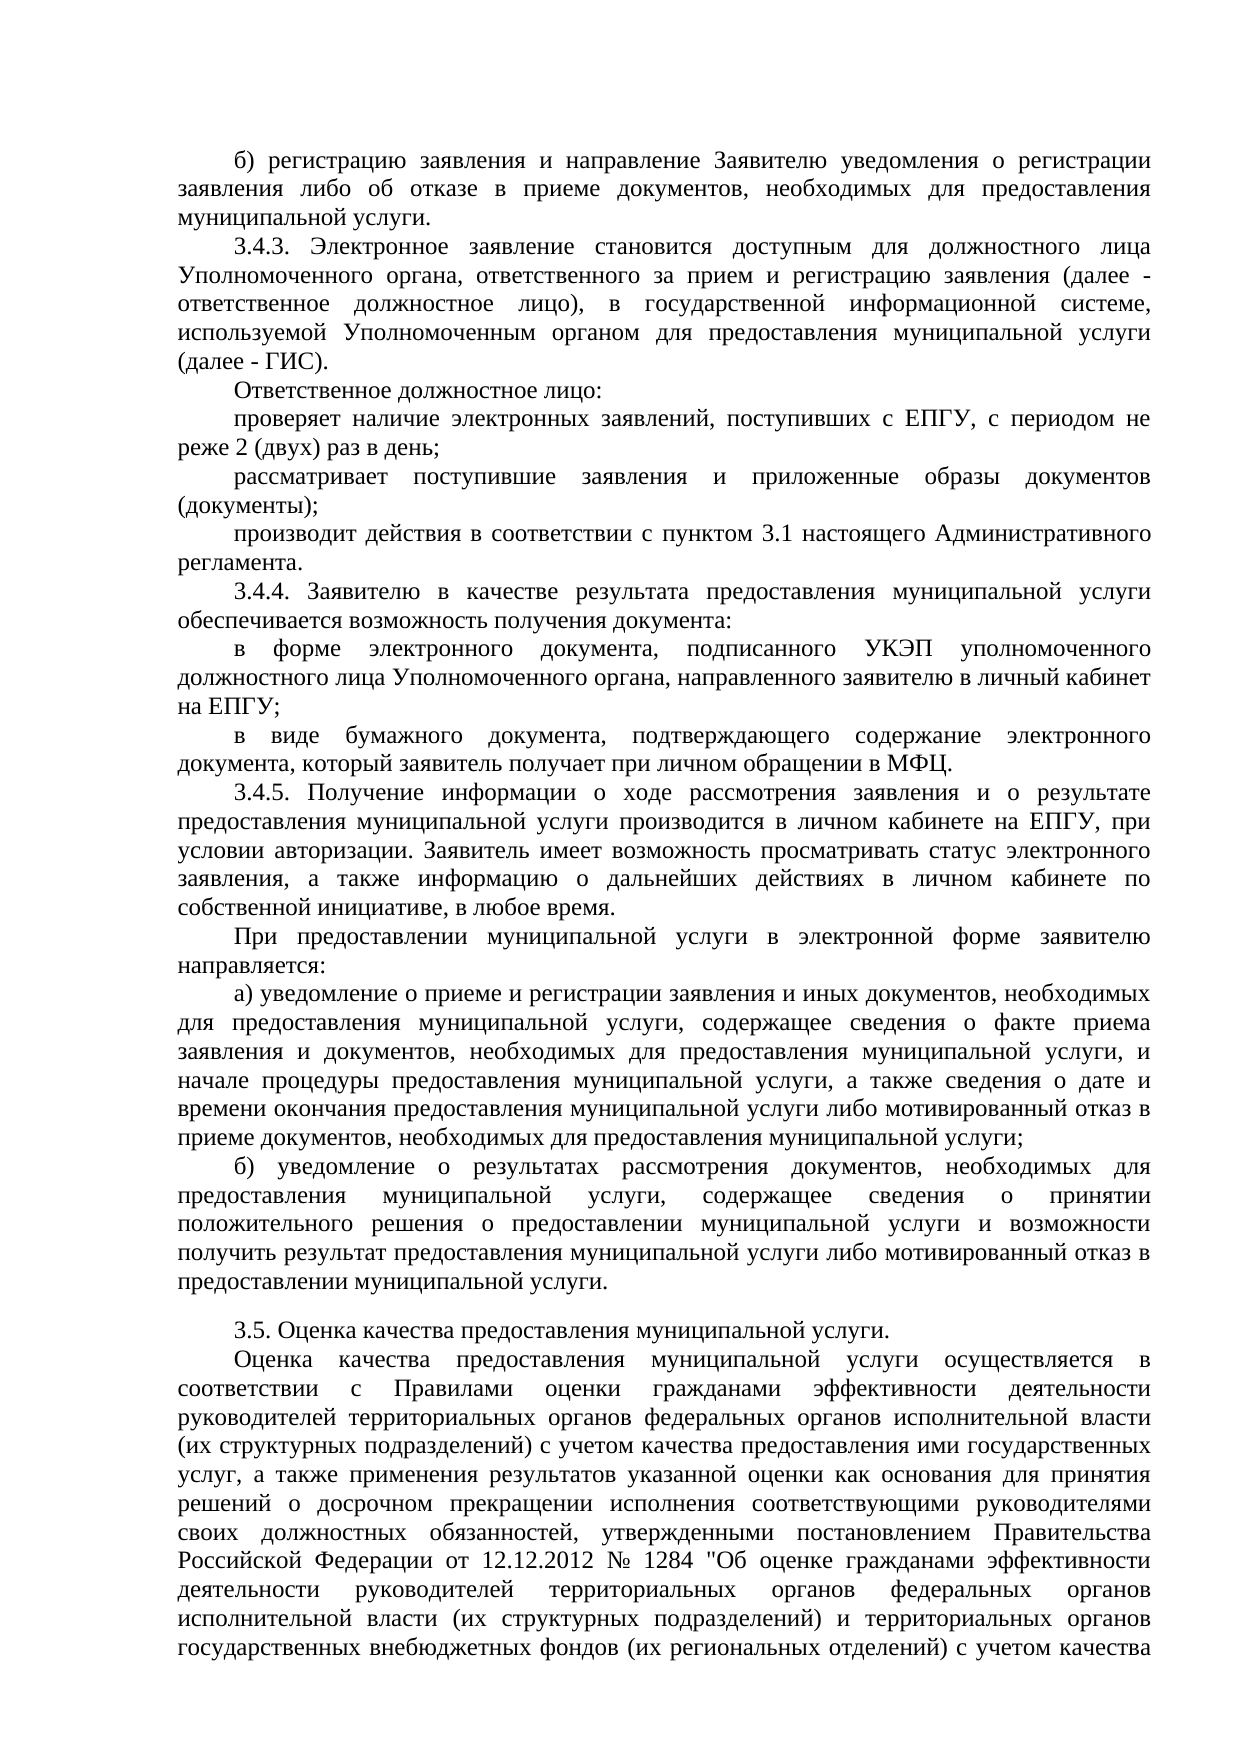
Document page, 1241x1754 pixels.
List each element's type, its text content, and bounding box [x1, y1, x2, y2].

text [177, 1344, 1152, 1661]
text 3.5. Оценка качества предоставления муниципальной услуги. [177, 1316, 1152, 1344]
text 3.4.4. Заявителю в качестве результата предоставления муниципальной услуги обеспечивается возможность получения документа: [177, 576, 1152, 633]
text а) уведомление о приеме и регистрации заявления и иных документов, необходимых для предоставления муниципальной услуги, содержащее сведения о факте приема заявления и документов, необходимых для предоставления муниципальной услуги, и начале процедуры предоставления муниципальной услуги, а также сведения о дате и времени окончания предоставления муниципальной услуги либо мотивированный отказ в приеме документов, необходимых для предоставления муниципальной услуги; [177, 978, 1152, 1151]
text б) регистрацию заявления и направление Заявителю уведомления о регистрации заявления либо об отказе в приеме документов, необходимых для предоставления муниципальной услуги. [177, 145, 1152, 231]
text рассматривает поступившие заявления и приложенные образы документов (документы); [177, 461, 1152, 518]
text в виде бумажного документа, подтверждающего содержание электронного документа, который заявитель получает при личном обращении в МФЦ. [177, 720, 1152, 777]
text производит действия в соответствии с пунктом 3.1 настоящего Административного регламента. [177, 518, 1152, 576]
text Ответственное должностное лицо: [177, 375, 1152, 403]
text 3.4.3. Электронное заявление становится доступным для должностного лица Уполномоченного органа, ответственного за прием и регистрацию заявления (далее - ответственное должностное лицо), в государственной информационной системе, используемой Уполномоченным органом для предоставления муниципальной услуги (далее - ГИС). [177, 231, 1152, 375]
text в форме электронного документа, подписанного УКЭП уполномоченного должностного лица Уполномоченного органа, направленного заявителю в личный кабинет на ЕПГУ; [177, 633, 1152, 720]
text проверяет наличие электронных заявлений, поступивших с ЕПГУ, с периодом не реже 2 (двух) раз в день; [177, 403, 1152, 461]
text При предоставлении муниципальной услуги в электронной форме заявителю направляется: [177, 921, 1152, 978]
text б) уведомление о результатах рассмотрения документов, необходимых для предоставления муниципальной услуги, содержащее сведения о принятии положительного решения о предоставлении муниципальной услуги и возможности получить результат предоставления муниципальной услуги либо мотивированный отказ в предоставлении муниципальной услуги. [177, 1151, 1152, 1295]
text 3.4.5. Получение информации о ходе рассмотрения заявления и о результате предоставления муниципальной услуги производится в личном кабинете на ЕПГУ, при условии авторизации. Заявитель имеет возможность просматривать статус электронного заявления, а также информацию о дальнейших действиях в личном кабинете по собственной инициативе, в любое время. [177, 777, 1152, 921]
